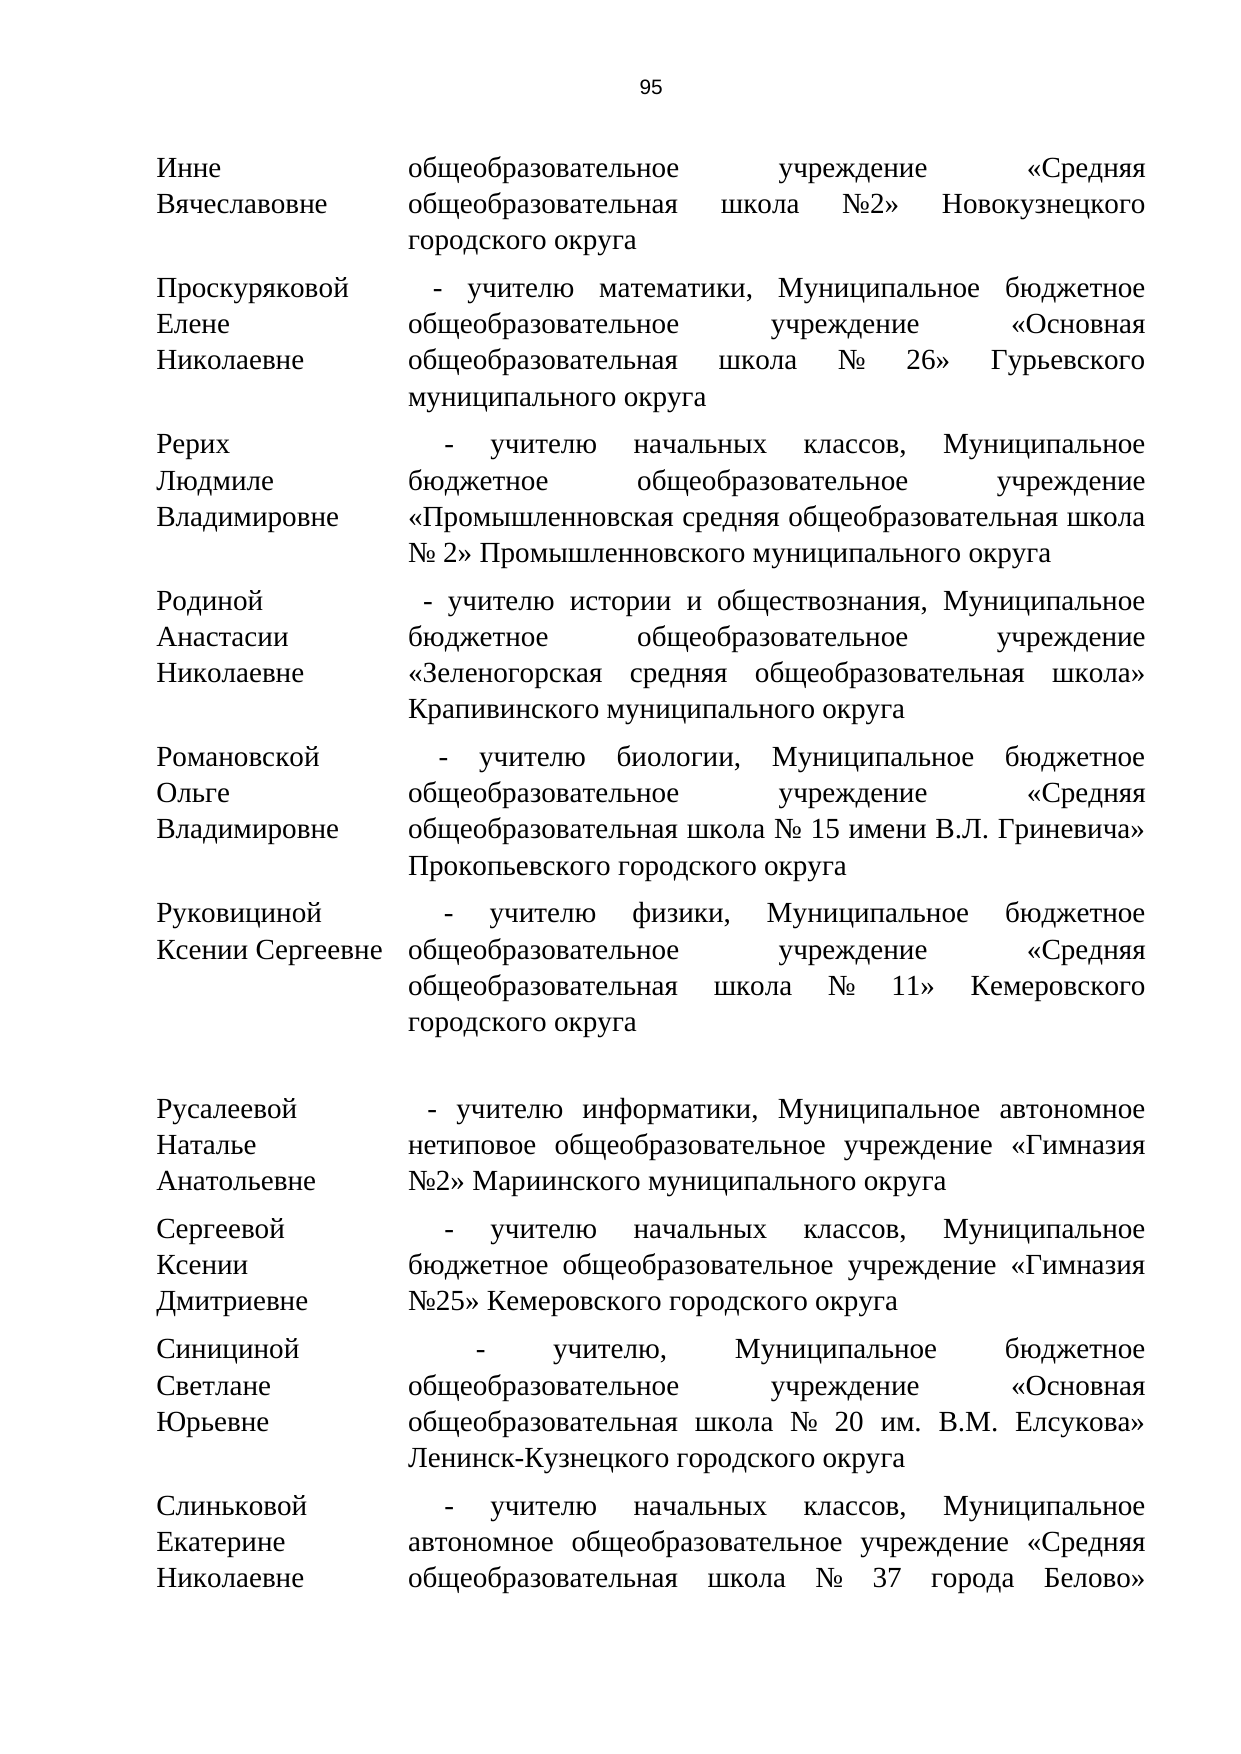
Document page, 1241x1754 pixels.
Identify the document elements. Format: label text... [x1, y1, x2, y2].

table_cell Сергеевой Ксении Дмитриевне [149, 1211, 401, 1331]
table_cell Рерих Людмиле Владимировне [149, 427, 401, 583]
table_cell Русалеевой Наталье Анатольевне [149, 1091, 401, 1211]
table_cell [401, 1488, 1153, 1596]
table_cell - учителю начальных классов, Муниципальное бюджетное общеобразовательное учреждение «Гимназия №25» Кемеровского городского округа [401, 1211, 1153, 1331]
table_cell - учителю начальных классов, Муниципальное бюджетное общеобразовательное учреждение «Промышленновская средняя общеобразовательная школа № 2» Промышленновского муниципального округа [401, 427, 1153, 583]
table_cell Синициной Светлане Юрьевне [149, 1331, 401, 1488]
table_cell - учителю математики, Муниципальное бюджетное общеобразовательное учреждение «Основная общеобразовательная школа № 26» Гурьевского муниципального округа [401, 270, 1153, 427]
table_cell - учителю биологии, Муниципальное бюджетное общеобразовательное учреждение «Средняя общеобразовательная школа № 15 имени В.Л. Гриневича» Прокопьевского городского округа [401, 739, 1153, 896]
table_cell - учителю истории и обществознания, Муниципальное бюджетное общеобразовательное учреждение «Зеленогорская средняя общеобразовательная школа» Крапивинского муниципального округа [401, 583, 1153, 739]
table_cell Романовской Ольге Владимировне [149, 739, 401, 896]
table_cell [149, 1488, 401, 1596]
table_cell Родиной Анастасии Николаевне [149, 583, 401, 739]
table_cell Руковициной Ксении Сергеевне [149, 896, 401, 1091]
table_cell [401, 150, 1153, 270]
table_cell - учителю информатики, Муниципальное автономное нетиповое общеобразовательное учреждение «Гимназия №2» Мариинского муниципального округа [401, 1091, 1153, 1211]
table_cell - учителю физики, Муниципальное бюджетное общеобразовательное учреждение «Средняя общеобразовательная школа № 11» Кемеровского городского округа [401, 896, 1153, 1091]
table_cell - учителю, Муниципальное бюджетное общеобразовательное учреждение «Основная общеобразовательная школа № 20 им. В.М. Елсукова» Ленинск-Кузнецкого городского округа [401, 1331, 1153, 1488]
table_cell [149, 150, 401, 270]
table_cell Проскуряковой Елене Николаевне [149, 270, 401, 427]
